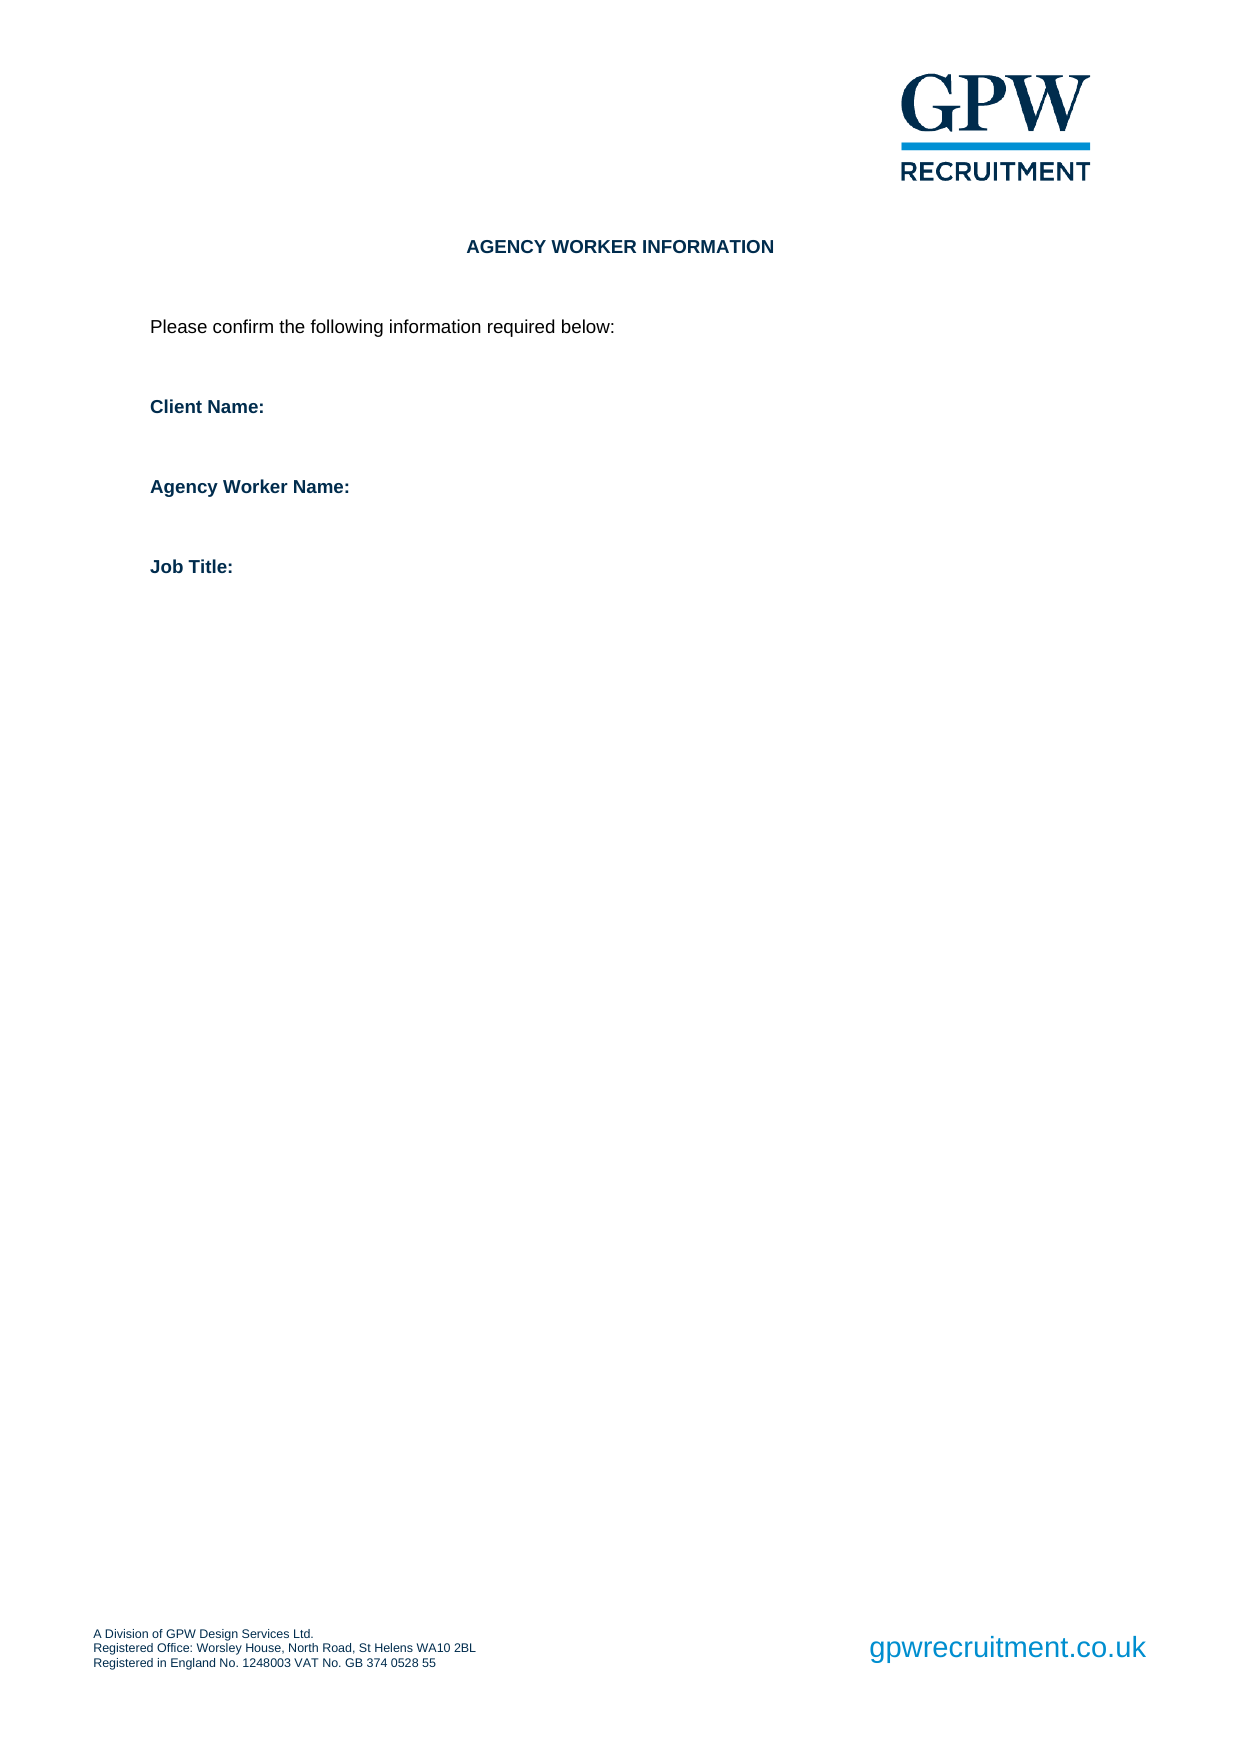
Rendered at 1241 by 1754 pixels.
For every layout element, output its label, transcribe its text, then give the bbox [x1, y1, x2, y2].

picture [901, 73, 1091, 142]
picture [901, 151, 1091, 181]
text Please confirm the following information required below: [150, 316, 1090, 338]
text Agency Worker Name: [150, 476, 1090, 497]
text AGENCY WORKER INFORMATION [150, 236, 1090, 258]
text Job Title: [150, 555, 1090, 577]
text Client Name: [150, 396, 1090, 417]
